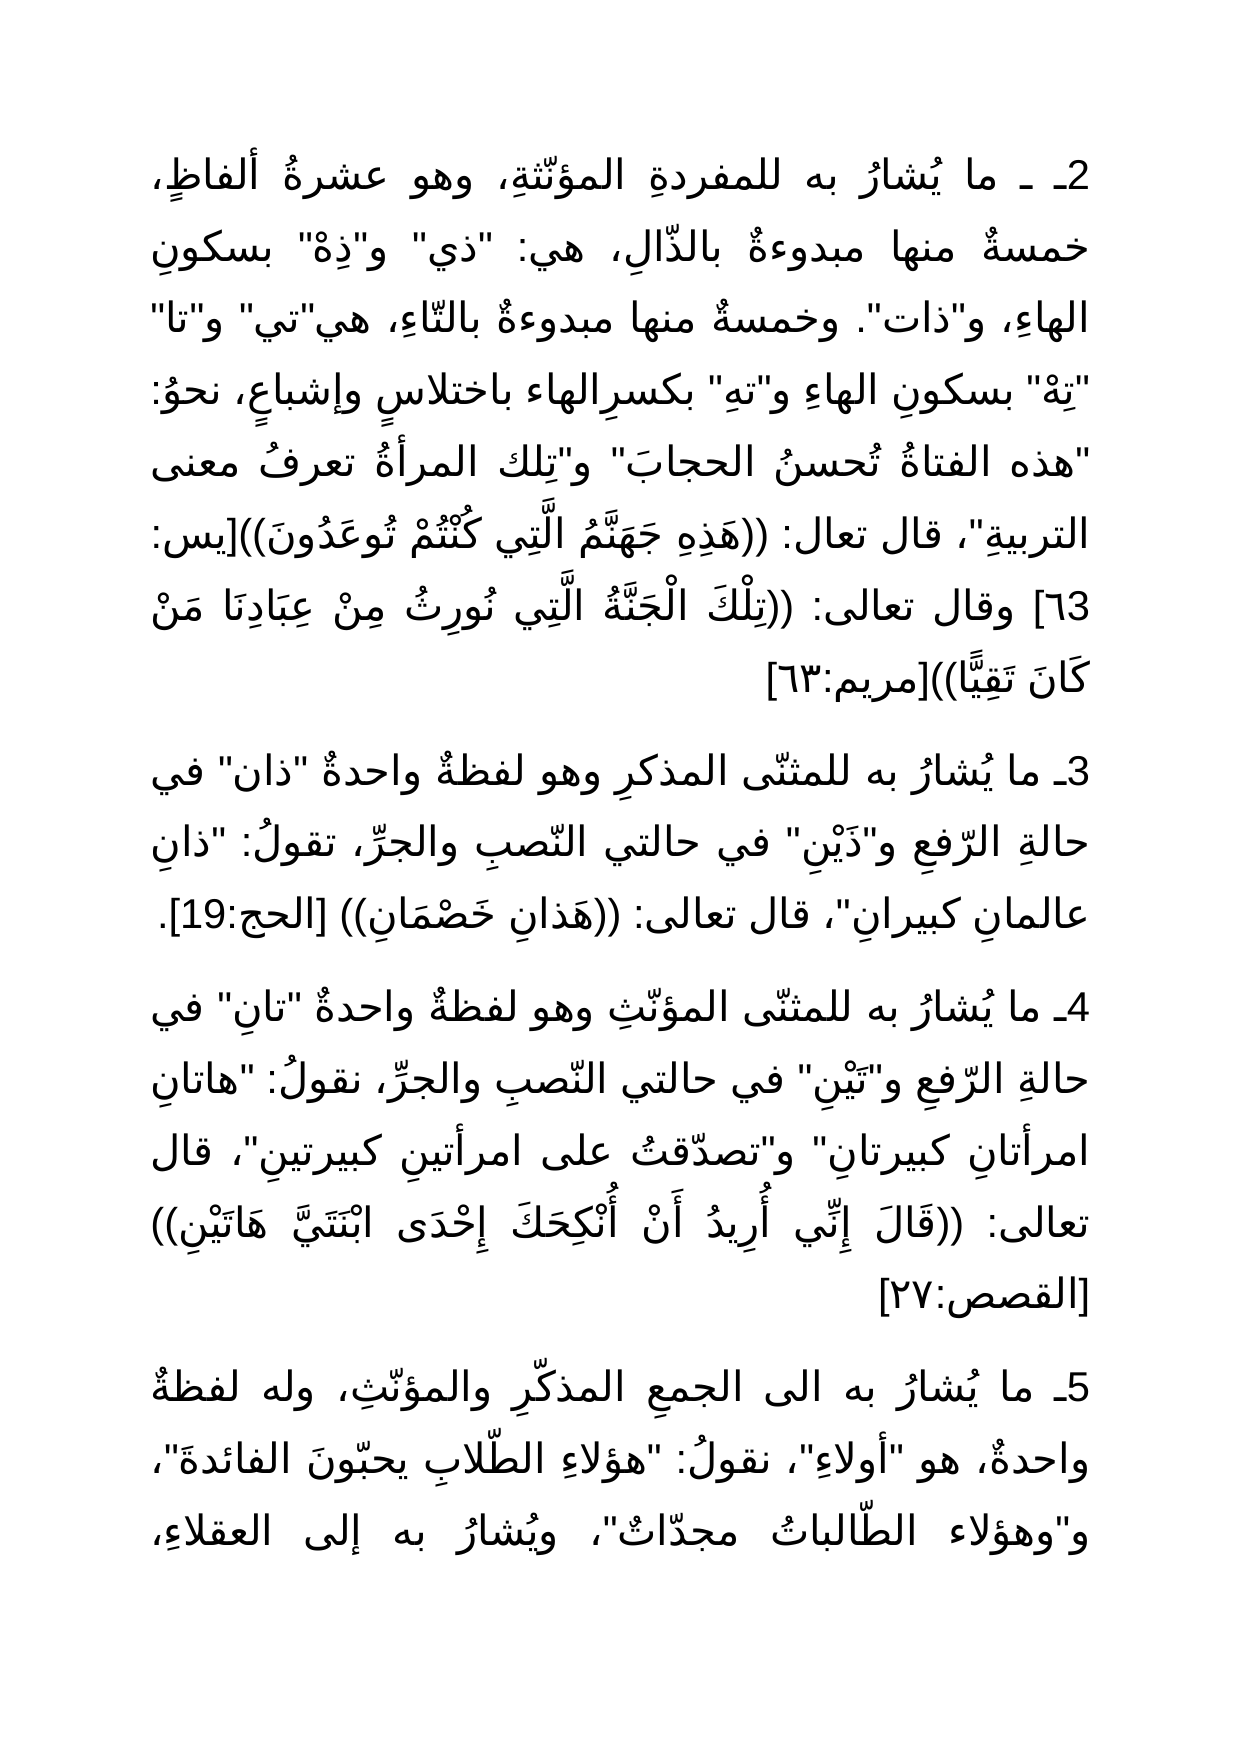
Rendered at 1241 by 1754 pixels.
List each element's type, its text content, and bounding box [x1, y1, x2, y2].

text 4ـ ما يُشارُ به للمثنّى المؤنّثِ وهو لفظةٌ واحدةٌ "تانِ" في حالةِ الرّفعِ و"تَيْنِ" في حالتي النّصبِ والجرِّ، نقولُ: "هاتانِ امرأتانِ كبيرتانِ" و"تصدّقتُ على امرأتينِ كبيرتينِ"، قال تعالى: ((قَالَ إِنِّي أُرِيدُ أَنْ أُنْكِحَكَ إِحْدَى ابْنَتَيَّ هَاتَيْنِ))[القصص:٢٧] [150, 982, 1090, 1318]
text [150, 1362, 1090, 1554]
text 3ـ ما يُشارُ به للمثنّى المذكرِ وهو لفظةٌ واحدةٌ "ذان" في حالةِ الرّفعِ و"ذَيْنِ" في حالتي النّصبِ والجرِّ، تقولُ: "ذانِ عالمانِ كبيرانِ"، قال تعالى: ((هَذانِ خَصْمَانِ)) [الحج:19]. [150, 746, 1090, 937]
text 2ـ ـ ما يُشارُ به للمفردةِ المؤنّثةِ، وهو عشرةُ ألفاظٍ، خمسةٌ منها مبدوءةٌ بالذّالِ، هي: "ذي" و"ذِهْ" بسكونِ الهاءِ، و"ذات". وخمسةٌ منها مبدوءةٌ بالتّاءِ، هي"تي" و"تا" "تِهْ" بسكونِ الهاءِ و"تهِ" بكسرِالهاء باختلاسٍ وإشباعٍ، نحوُ: "هذه الفتاةُ تُحسنُ الحجابَ" و"تِلك المرأةُ تعرفُ معنى التربيةِ"، قال تعال: ((هَذِهِ جَهَنَّمُ الَّتِي كُنْتُمْ تُوعَدُونَ))[يس:٦3] وقال تعالى: ((تِلْكَ الْجَنَّةُ الَّتِي نُورِثُ مِنْ عِبَادِنَا مَنْ كَانَ تَقِيًّا))[مريم:٦٣] [150, 150, 1090, 701]
